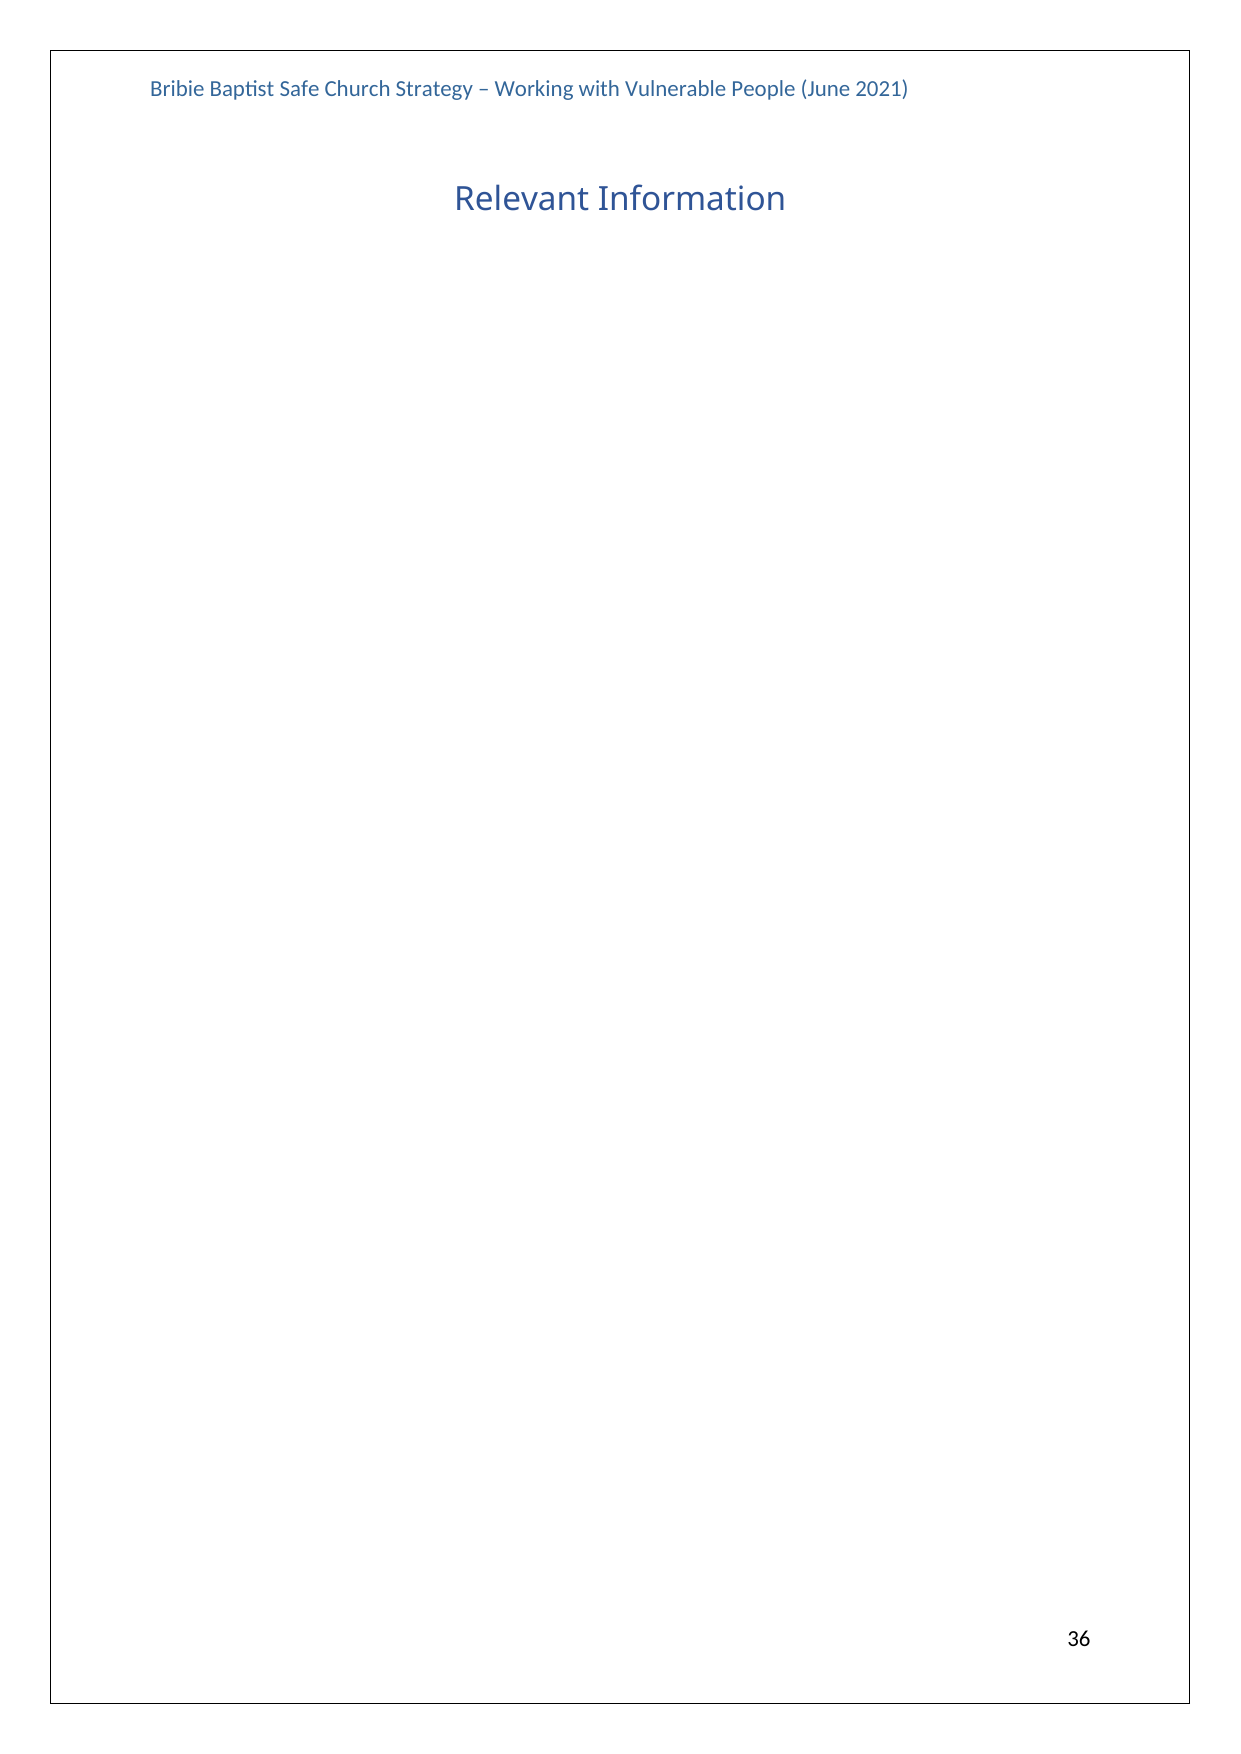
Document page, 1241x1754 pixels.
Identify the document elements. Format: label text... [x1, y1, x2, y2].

subtitle Relevant Information [150, 175, 1090, 220]
